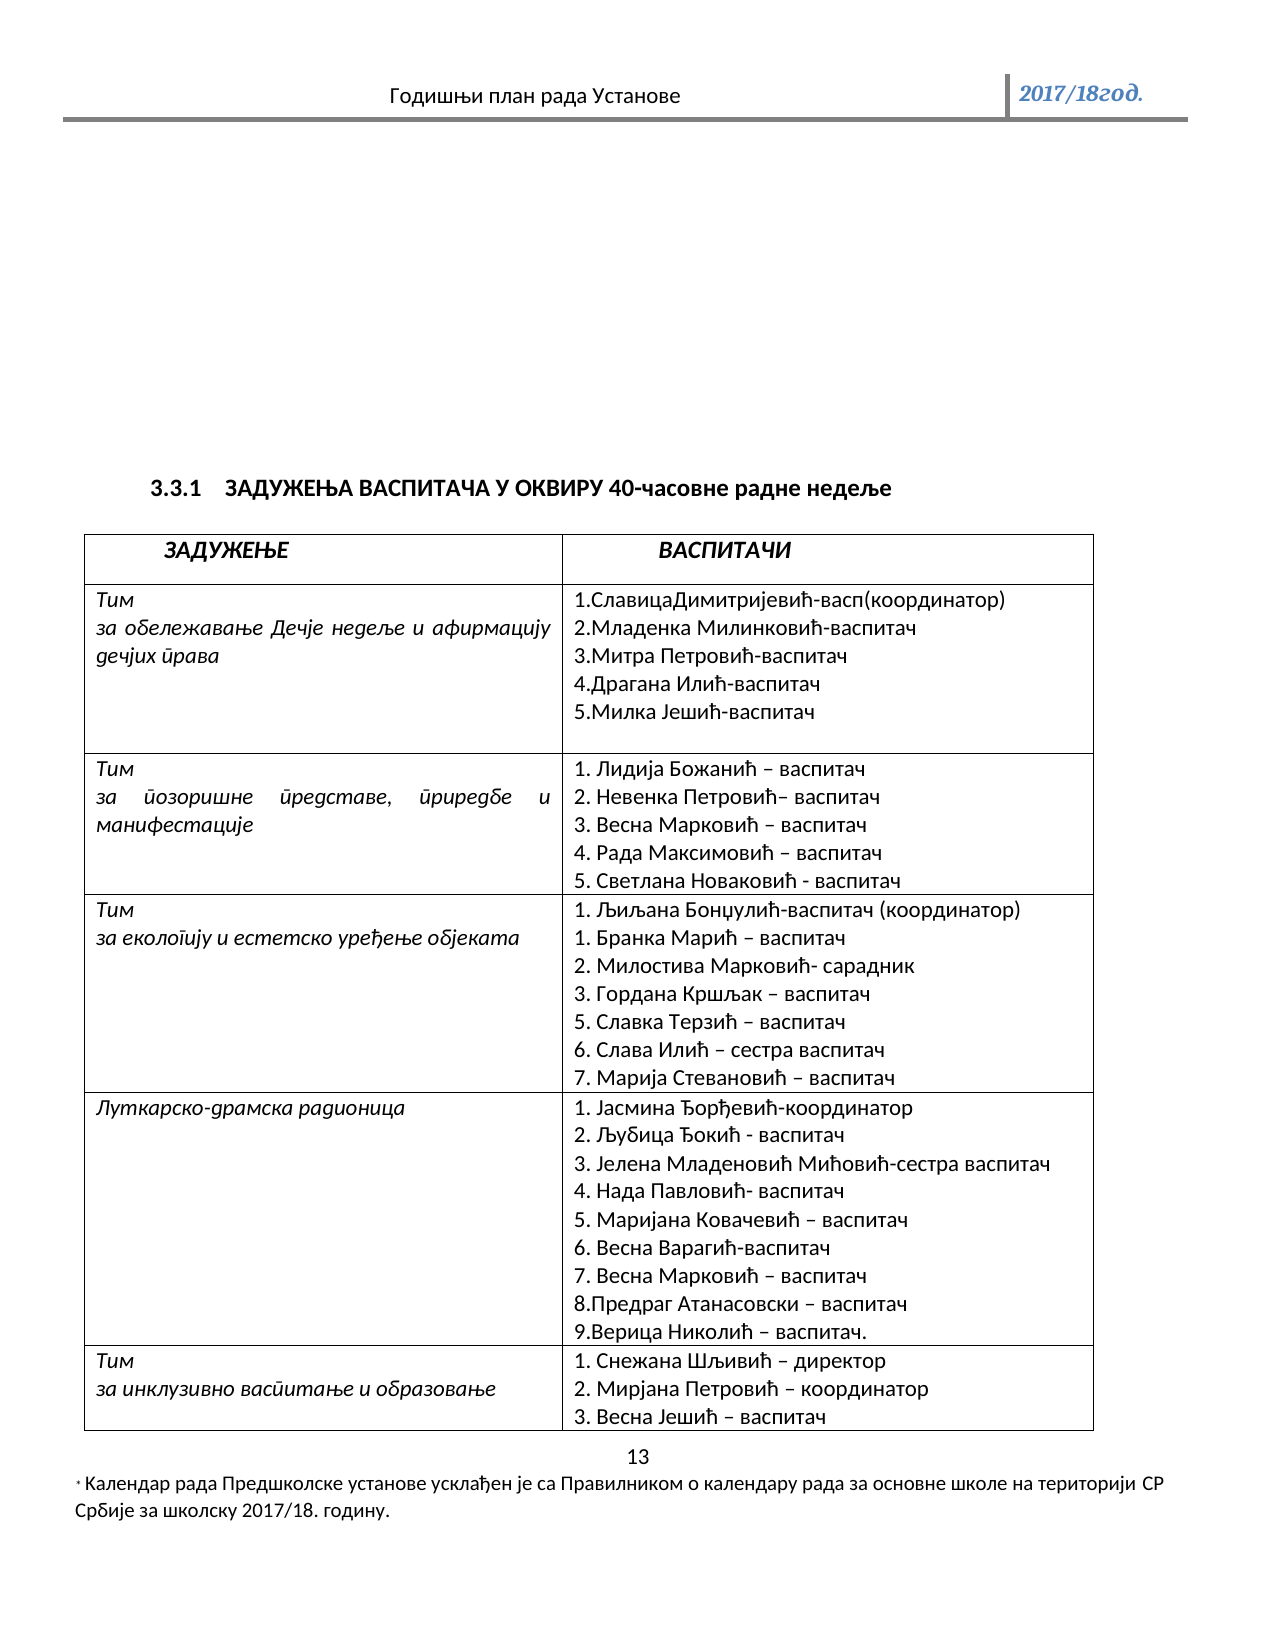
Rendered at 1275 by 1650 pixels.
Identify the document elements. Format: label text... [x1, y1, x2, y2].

text 3.3.1 ЗАДУЖЕЊА ВАСПИТАЧА У ОКВИРУ 40-часовне радне недеље [75, 472, 1200, 503]
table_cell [563, 1346, 1093, 1430]
table_cell Луткарско-драмска радионица [85, 1093, 562, 1345]
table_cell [85, 1346, 562, 1430]
table_cell 1. Љиљана Бонџулић-васпитач (координатор) 1. Бранка Марић – васпитач 2. Милостива Марковић- сарадник 3. Гордана Кршљак – васпитач 5. Славка Терзић – васпитач 6. Слава Илић – сестра васпитач 7. Марија Стевановић – васпитач [563, 895, 1093, 1092]
table_cell Тим за позоришне представе, приредбе и манифестације [85, 754, 562, 894]
table_cell Тим за обележавање Дечје недеље и афирмацију дечјих права [85, 585, 562, 753]
table_header ЗАДУЖЕЊЕ [85, 535, 562, 584]
table_header ВАСПИТАЧИ [563, 535, 1093, 584]
table_cell Тим за екологију и естетско уређење објеката [85, 895, 562, 1092]
table_cell 1. Јасмина Ђорђевић-координатор 2. Љубица Ђокић - васпитач 3. Јелена Младеновић Мићовић-сестра васпитач 4. Нада Павловић- васпитач 5. Маријана Ковачевић – васпитач 6. Весна Варагић-васпитач 7. Весна Марковић – васпитач 8.Предраг Атанасовски – васпитач 9.Верица Николић – васпитач. [563, 1093, 1093, 1345]
table_cell 1. Лидија Божанић – васпитач 2. Невенка Петровић– васпитач 3. Весна Марковић – васпитач 4. Рада Максимовић – васпитач 5. Светлана Новаковић - васпитач [563, 754, 1093, 894]
table_cell 1.СлавицаДимитријевић-васп(координатор) 2.Младенка Милинковић-васпитач 3.Митра Петровић-васпитач 4.Драгана Илић-васпитач 5.Милка Јешић-васпитач [563, 585, 1093, 753]
